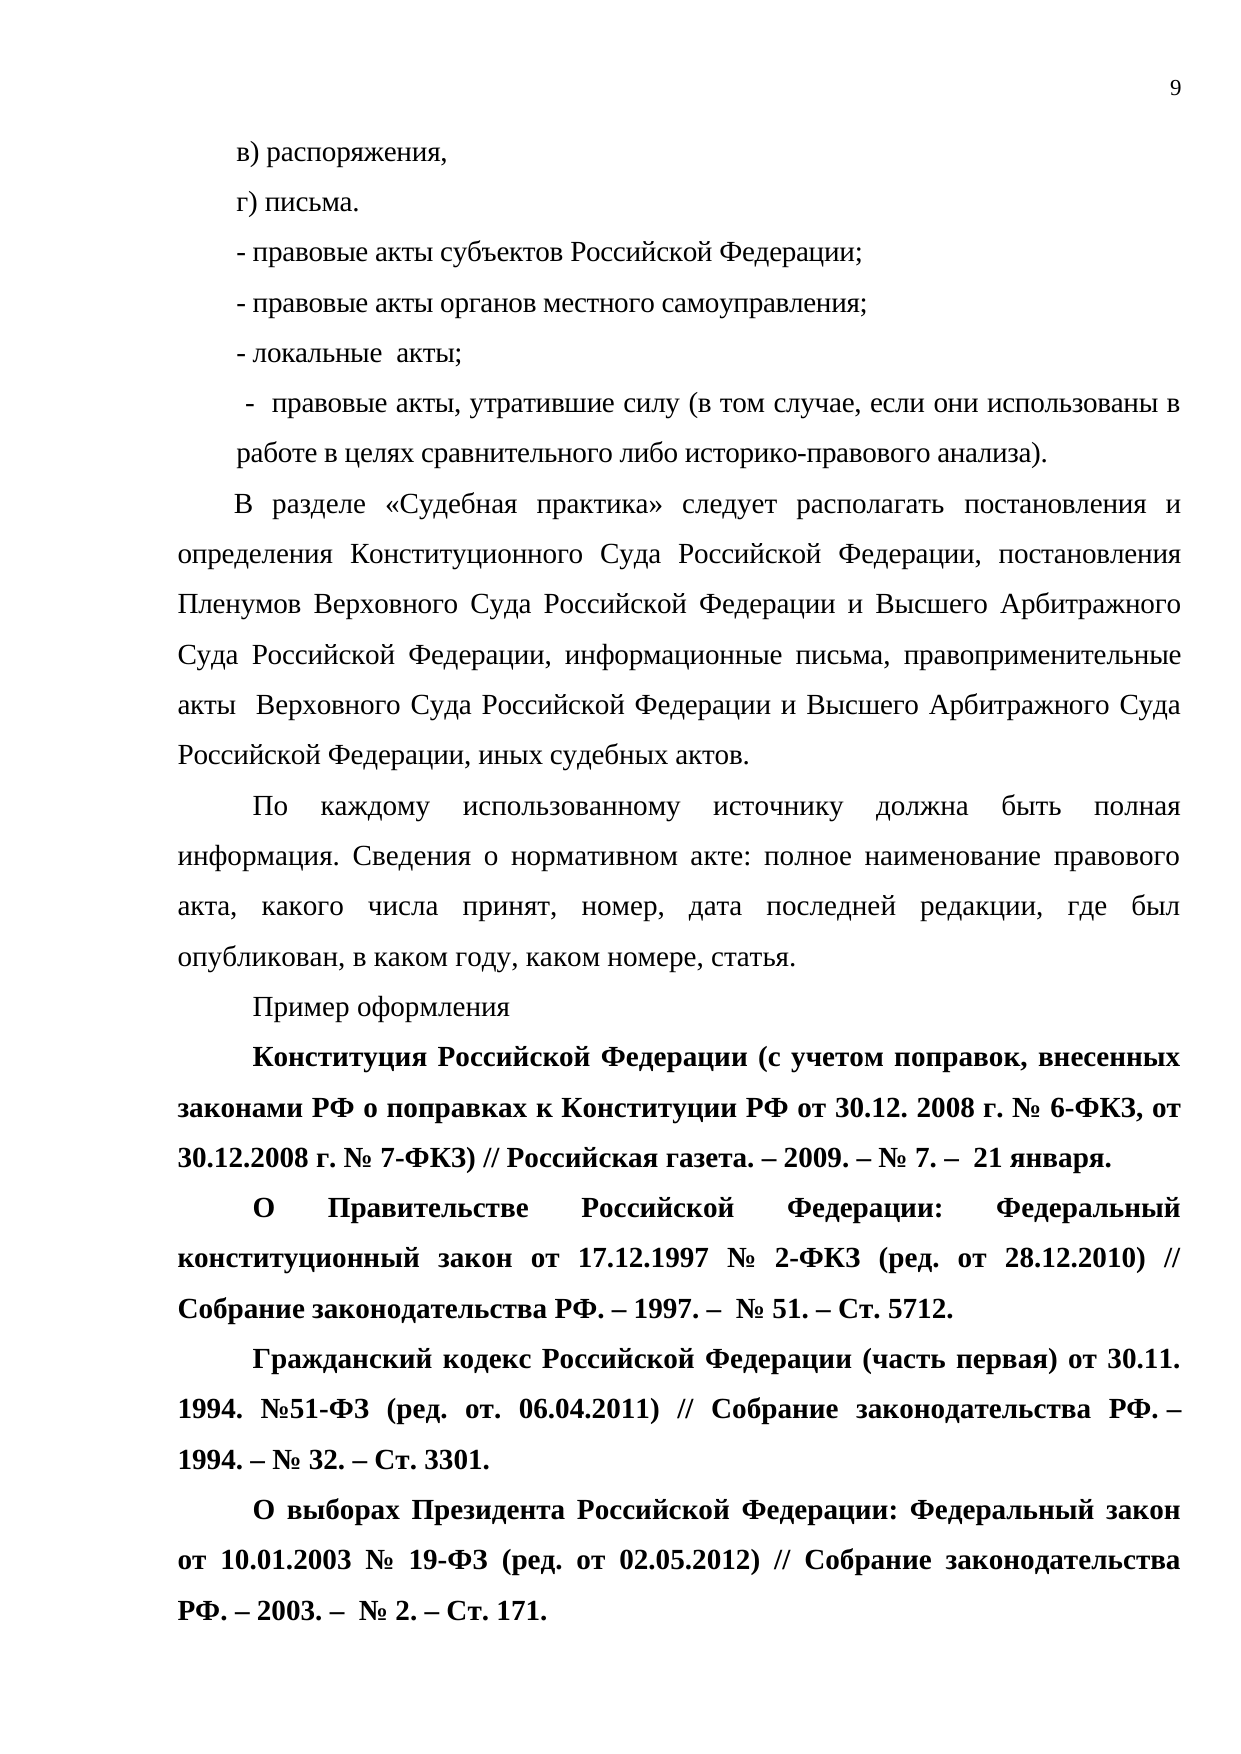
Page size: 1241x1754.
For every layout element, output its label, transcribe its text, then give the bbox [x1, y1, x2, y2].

text г) письма. [236, 184, 1181, 218]
text О Правительстве Российской Федерации: Федеральный конституционный закон от 17.12.1997 № 2-ФКЗ (ред. от 28.12.2010) // Собрание законодательства РФ. – 1997. – № 51. – Ст. 5712. [177, 1190, 1181, 1324]
text - локальные акты; [236, 335, 1181, 368]
text В разделе «Судебная практика» следует располагать постановления и определения Конституционного Суда Российской Федерации, постановления Пленумов Верховного Суда Российской Федерации и Высшего Арбитражного Суда Российской Федерации, информационные письма, правоприменительные акты Верховного Суда Российской Федерации и Высшего Арбитражного Суда Российской Федерации, иных судебных актов. [177, 486, 1181, 771]
text в) распоряжения, [236, 134, 1181, 167]
text Пример оформления [177, 989, 1181, 1023]
text Конституция Российской Федерации (с учетом поправок, внесенных законами РФ о поправках к Конституции РФ от 30.12. . № 6-ФКЗ, от 30.12.2008 г. № 7-ФКЗ) // Российская газета. – 2009. – № 7. – 21 января. [177, 1039, 1181, 1173]
text - правовые акты субъектов Российской Федерации; [236, 234, 1181, 268]
text - правовые акты, утратившие силу (в том случае, если они использованы в работе в целях сравнительного либо историко-правового анализа). [236, 385, 1181, 469]
text - правовые акты органов местного самоуправления; [236, 285, 1181, 318]
text Гражданский кодекс Российской Федерации (часть первая) от 30.11. 1994. №51-ФЗ (ред. от. 06.04.2011) // Собрание законодательства РФ. – 1994. – № 32. – Ст. 3301. [177, 1341, 1181, 1475]
text По каждому использованному источнику должна быть полная информация. Сведения о нормативном акте: полное наименование правового акта, какого числа принят, номер, дата последней редакции, где был опубликован, в каком году, каком номере, статья. [177, 788, 1181, 972]
text О выборах Президента Российской Федерации: Федеральный закон от 10.01.2003 № 19-ФЗ (ред. от 02.05.2012) // Собрание законодательства РФ. – 2003. – № 2. – Ст. 171. [177, 1492, 1181, 1626]
